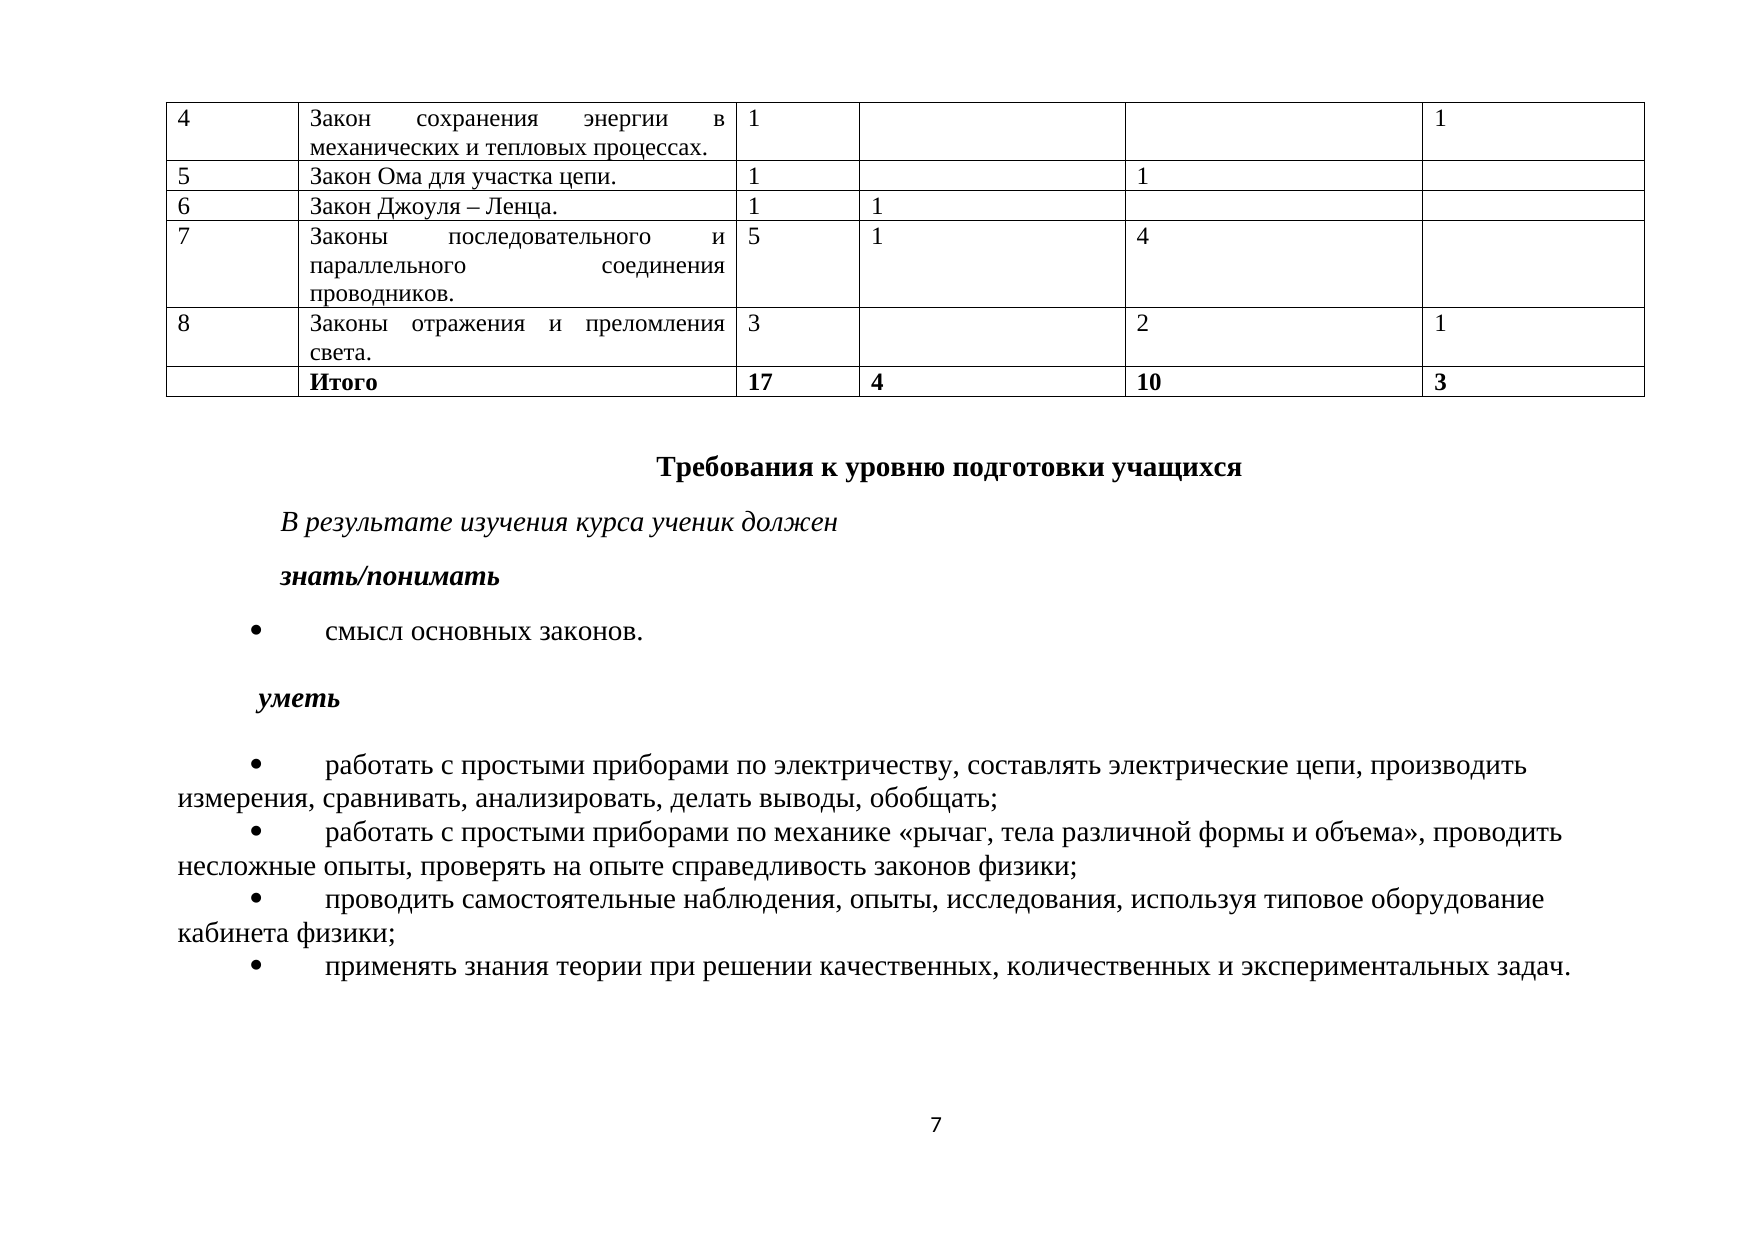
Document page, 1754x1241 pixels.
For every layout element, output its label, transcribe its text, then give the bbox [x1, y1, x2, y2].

table_cell Итого [299, 367, 736, 396]
table_cell 1 [1423, 103, 1644, 160]
table_cell Закон Ома для участка цепи. [299, 161, 736, 190]
table_cell [1126, 103, 1422, 160]
table_cell 7 [167, 221, 298, 307]
table_cell 3 [737, 308, 859, 366]
table_cell Законы отражения и преломления света. [299, 308, 736, 366]
table_cell 1 [860, 191, 1125, 220]
table_cell [167, 367, 298, 396]
table_cell 1 [737, 191, 859, 220]
table_cell 1 [1126, 161, 1422, 190]
table_cell 10 [1126, 367, 1422, 396]
text уметь [177, 680, 1648, 713]
table_cell 3 [1423, 367, 1644, 396]
table_cell Закон сохранения энергии в механических и тепловых процессах. [299, 103, 736, 160]
list проводить самостоятельные наблюдения, опыты, исследования, используя типовое оборудование кабинета физики; [177, 881, 1648, 948]
table_cell [860, 103, 1125, 160]
table_cell [1126, 191, 1422, 220]
table_cell 5 [167, 161, 298, 190]
table_cell 17 [737, 367, 859, 396]
table_cell 6 [167, 191, 298, 220]
list работать с простыми приборами по механике «рычаг, тела различной формы и объема», проводить несложные опыты, проверять на опыте справедливость законов физики; [177, 814, 1648, 881]
table_cell 4 [860, 367, 1125, 396]
text Требования к уровню подготовки учащихся [177, 449, 1648, 483]
table_cell [1423, 191, 1644, 220]
table_cell Закон Джоуля – Ленца. [299, 191, 736, 220]
table_cell Законы последовательного и параллельного соединения проводников. [299, 221, 736, 307]
table_cell [860, 308, 1125, 366]
table_cell 8 [167, 308, 298, 366]
text В результате изучения курса ученик должен [177, 504, 1648, 537]
table_cell 5 [737, 221, 859, 307]
list смысл основных законов. [177, 613, 1648, 646]
table_cell 2 [1126, 308, 1422, 366]
table_cell 4 [1126, 221, 1422, 307]
table_cell 1 [737, 161, 859, 190]
table_cell 1 [737, 103, 859, 160]
table_cell 1 [860, 221, 1125, 307]
list применять знания теории при решении качественных, количественных и экспериментальных задач. [177, 948, 1648, 982]
table_cell [1423, 221, 1644, 307]
table_cell [1423, 161, 1644, 190]
table_cell 1 [1423, 308, 1644, 366]
table_cell 4 [167, 103, 298, 160]
table_cell [860, 161, 1125, 190]
list работать с простыми приборами по электричеству, составлять электрические цепи, производить измерения, сравнивать, анализировать, делать выводы, обобщать; [177, 747, 1648, 814]
text знать/понимать [177, 558, 1648, 592]
